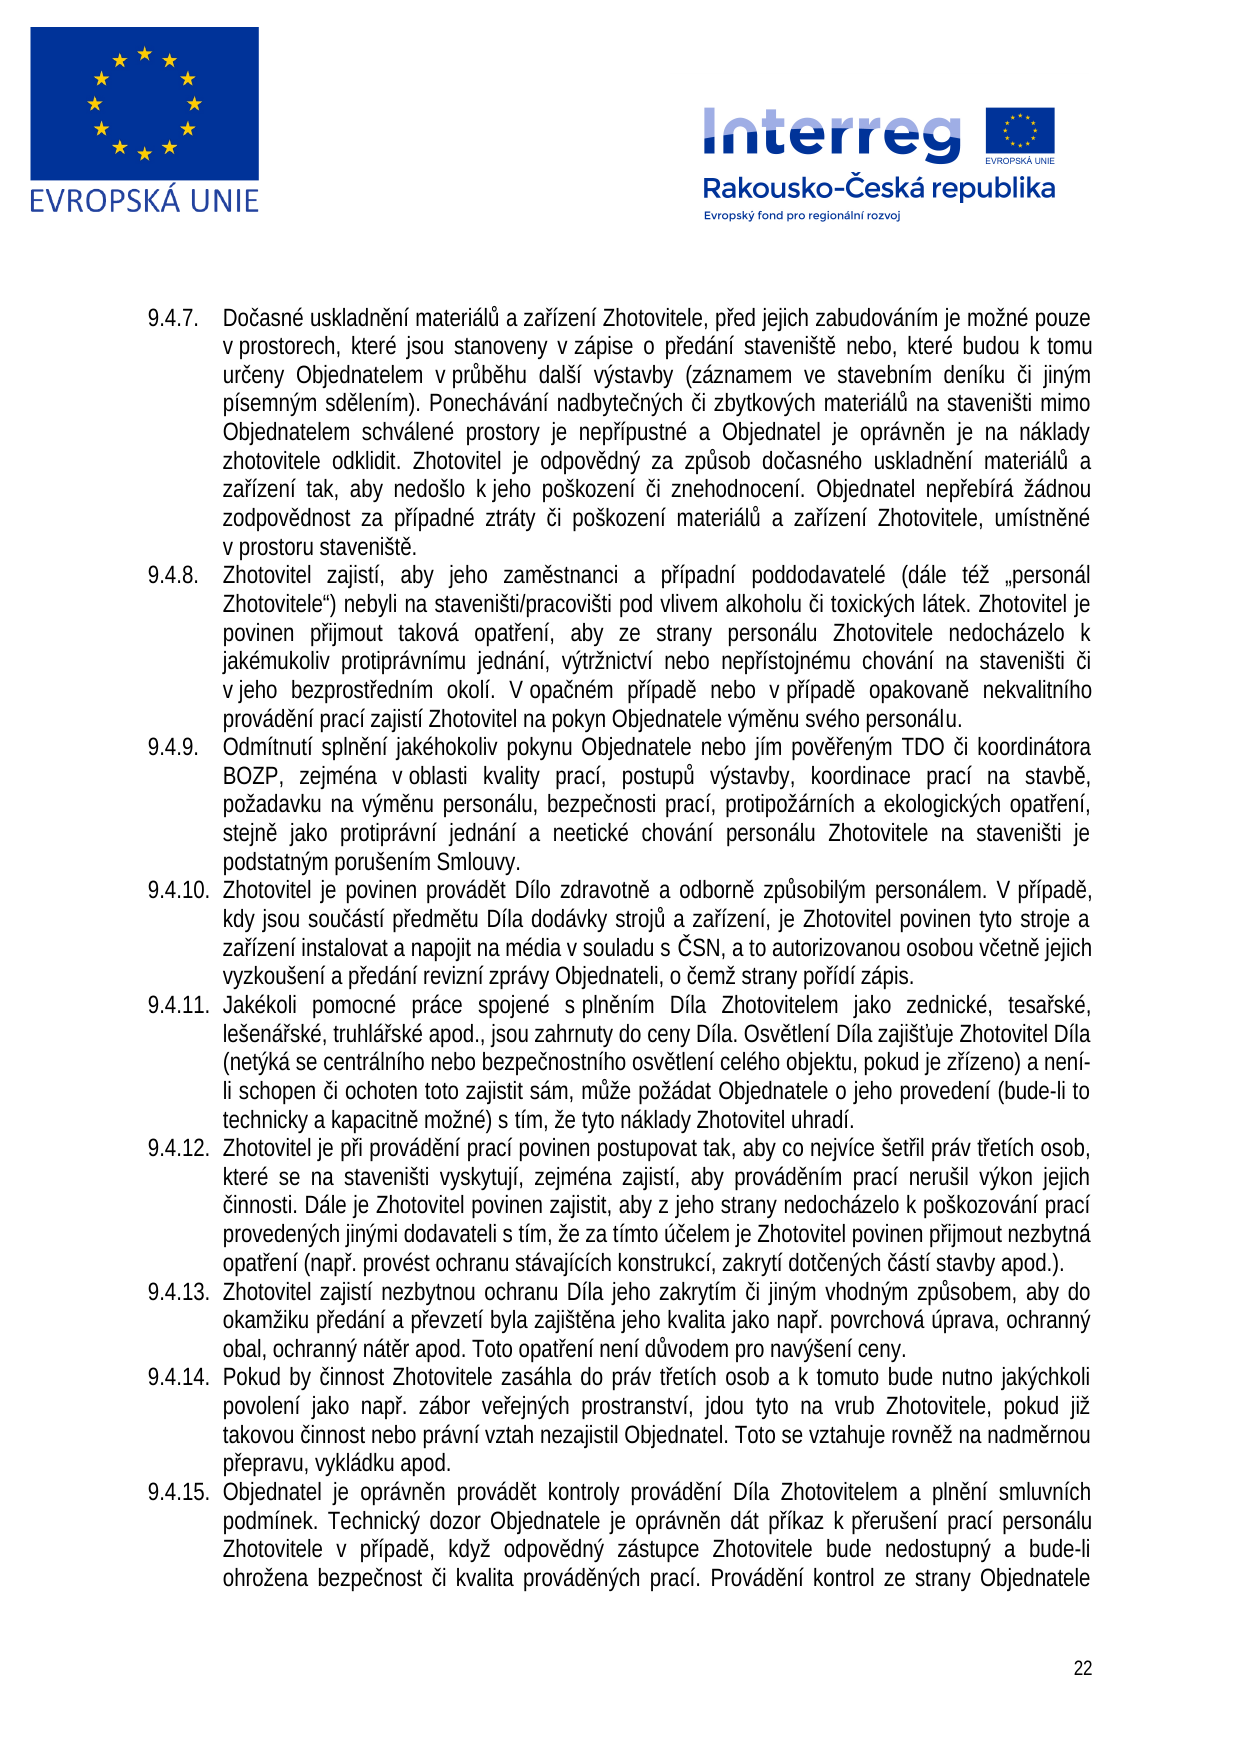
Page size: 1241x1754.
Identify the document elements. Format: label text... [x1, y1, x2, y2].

list Pokud by činnost Zhotovitele zasáhla do práv třetích osob a k tomuto bude nutno jakýchkoli povolení jako např. zábor veřejných prostranství, jdou tyto na vrub Zhotovitele, pokud již takovou činnost nebo právní vztah nezajistil Objednatel. Toto se vztahuje rovněž na nadměrnou přepravu, vykládku apod. [148, 1362, 1093, 1477]
list Zhotovitel zajistí, aby jeho zaměstnanci a případní poddodavatelé (dále též „personál Zhotovitele“) nebyli na staveništi/pracovišti pod vlivem alkoholu či toxických látek. Zhotovitel je povinen přijmout taková opatření, aby ze strany personálu Zhotovitele nedocházelo k jakémukoliv protiprávnímu jednání, výtržnictví nebo nepřístojnému chování na staveništi či v jeho bezprostředním okolí. V opačném případě nebo v případě opakovaně nekvalitního provádění prací zajistí Zhotovitel na pokyn Objednatele výměnu svého personálu. [148, 560, 1093, 732]
picture [28, 26, 261, 214]
list Zhotovitel je při provádění prací povinen postupovat tak, aby co nejvíce šetřil práv třetích osob, které se na staveništi vyskytují, zejména zajistí, aby prováděním prací nerušil výkon jejich činnosti. Dále je Zhotovitel povinen zajistit, aby z jeho strany nedocházelo k poškozování prací provedených jinými dodavateli s tím, že za tímto účelem je Zhotovitel povinen přijmout nezbytná opatření (např. provést ochranu stávajících konstrukcí, zakrytí dotčených částí stavby apod.). [148, 1133, 1093, 1276]
list Jakékoli pomocné práce spojené s plněním Díla Zhotovitelem jako zednické, tesařské, lešenářské, truhlářské apod., jsou zahrnuty do ceny Díla. Osvětlení Díla zajišťuje Zhotovitel Díla (netýká se centrálního nebo bezpečnostního osvětlení celého objektu, pokud je zřízeno) a není-li schopen či ochoten toto zajistit sám, může požádat Objednatele o jeho provedení (bude-li to technicky a kapacitně možné) s tím, že tyto náklady Zhotovitel uhradí. [148, 990, 1093, 1133]
list Zhotovitel zajistí nezbytnou ochranu Díla jeho zakrytím či jiným vhodným způsobem, aby do okamžiku předání a převzetí byla zajištěna jeho kvalita jako např. povrchová úprava, ochranný obal, ochranný nátěr apod. Toto opatření není důvodem pro navýšení ceny. [148, 1276, 1093, 1362]
list Dočasné uskladnění materiálů a zařízení Zhotovitele, před jejich zabudováním je možné pouze v prostorech, které jsou stanoveny v zápise o předání staveniště nebo, které budou k tomu určeny Objednatelem v průběhu další výstavby (záznamem ve stavebním deníku či jiným písemným sdělením). Ponechávání nadbytečných či zbytkových materiálů na staveništi mimo Objednatelem schválené prostory je nepřípustné a Objednatel je oprávněn je na náklady zhotovitele odklidit. Zhotovitel je odpovědný za způsob dočasného uskladnění materiálů a zařízení tak, aby nedošlo k jeho poškození či znehodnocení. Objednatel nepřebírá žádnou zodpovědnost za případné ztráty či poškození materiálů a zařízení Zhotovitele, umístněné v prostoru staveniště. [148, 302, 1093, 560]
list Zhotovitel je povinen provádět Dílo zdravotně a odborně způsobilým personálem. V případě, kdy jsou součástí předmětu Díla dodávky strojů a zařízení, je Zhotovitel povinen tyto stroje a zařízení instalovat a napojit na média v souladu s ČSN, a to autorizovanou osobou včetně jejich vyzkoušení a předání revizní zprávy Objednateli, o čemž strany pořídí zápis. [148, 875, 1093, 990]
list Odmítnutí splnění jakéhokoliv pokynu Objednatele nebo jím pověřeným TDO či koordinátora BOZP, zejména v oblasti kvality prací, postupů výstavby, koordinace prací na stavbě, požadavku na výměnu personálu, bezpečnosti prací, protipožárních a ekologických opatření, stejně jako protiprávní jednání a neetické chování personálu Zhotovitele na staveništi je podstatným porušením Smlouvy. [148, 732, 1093, 875]
picture [670, 73, 1089, 274]
